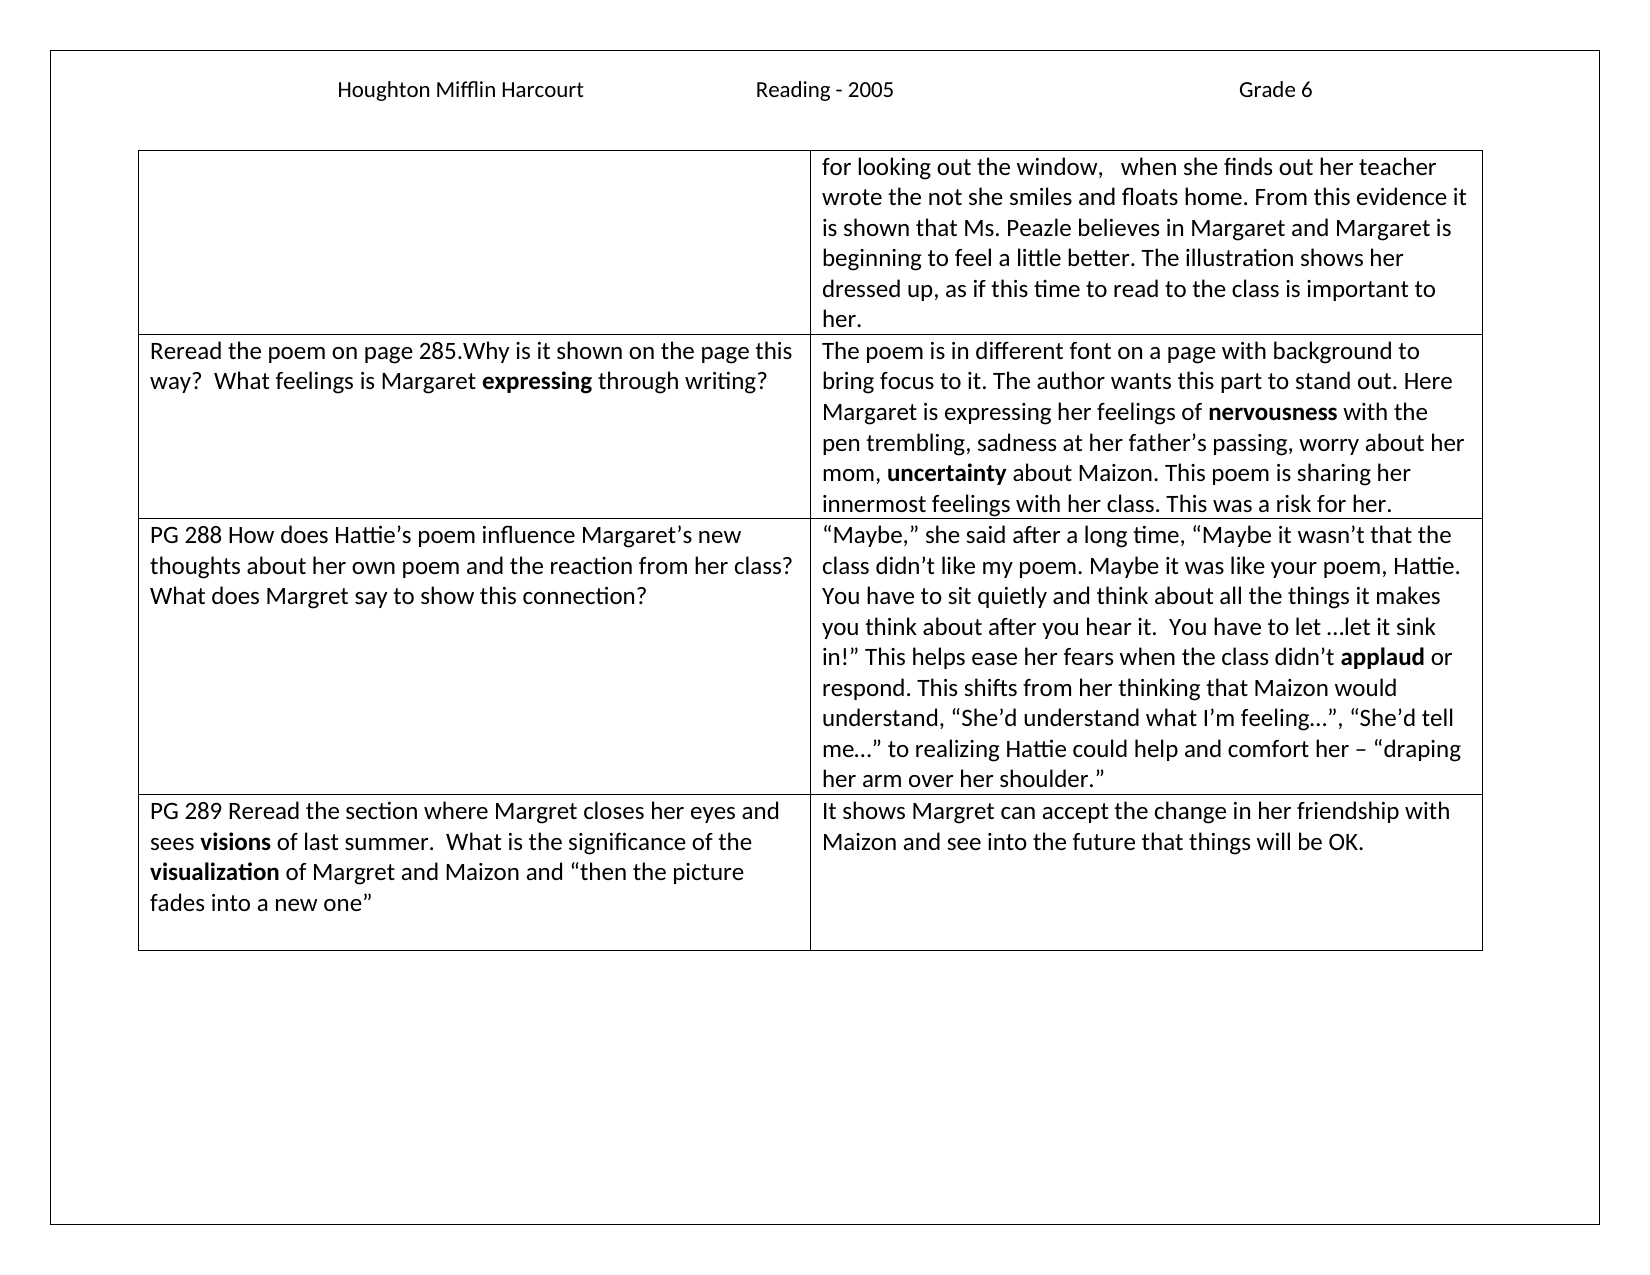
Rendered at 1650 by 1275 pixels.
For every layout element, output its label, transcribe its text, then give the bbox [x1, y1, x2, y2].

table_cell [811, 151, 1482, 334]
table_cell “Maybe,” she said after a long time, “Maybe it wasn’t that the class didn’t like my poem. Maybe it was like your poem, Hattie. You have to sit quietly and think about all the things it makes you think about after you hear it. You have to let …let it sink in!” This helps ease her fears when the class didn’t applaud or respond. This shifts from her thinking that Maizon would understand, “She’d understand what I’m feeling…”, “She’d tell me…” to realizing Hattie could help and comfort her – “draping her arm over her shoulder.” [811, 519, 1482, 794]
table_cell PG 289 Reread the section where Margret closes her eyes and sees visions of last summer. What is the significance of the visualization of Margret and Maizon and “then the picture fades into a new one” [139, 795, 810, 949]
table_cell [139, 151, 810, 334]
table_cell The poem is in different font on a page with background to bring focus to it. The author wants this part to stand out. Here Margaret is expressing her feelings of nervousness with the pen trembling, sadness at her father’s passing, worry about her mom, uncertainty about Maizon. This poem is sharing her innermost feelings with her class. This was a risk for her. [811, 335, 1482, 518]
table_cell It shows Margret can accept the change in her friendship with Maizon and see into the future that things will be OK. [811, 795, 1482, 949]
table_cell PG 288 How does Hattie’s poem influence Margaret’s new thoughts about her own poem and the reaction from her class? What does Margret say to show this connection? [139, 519, 810, 794]
table_cell Reread the poem on page 285.Why is it shown on the page this way? What feelings is Margaret expressing through writing? [139, 335, 810, 518]
